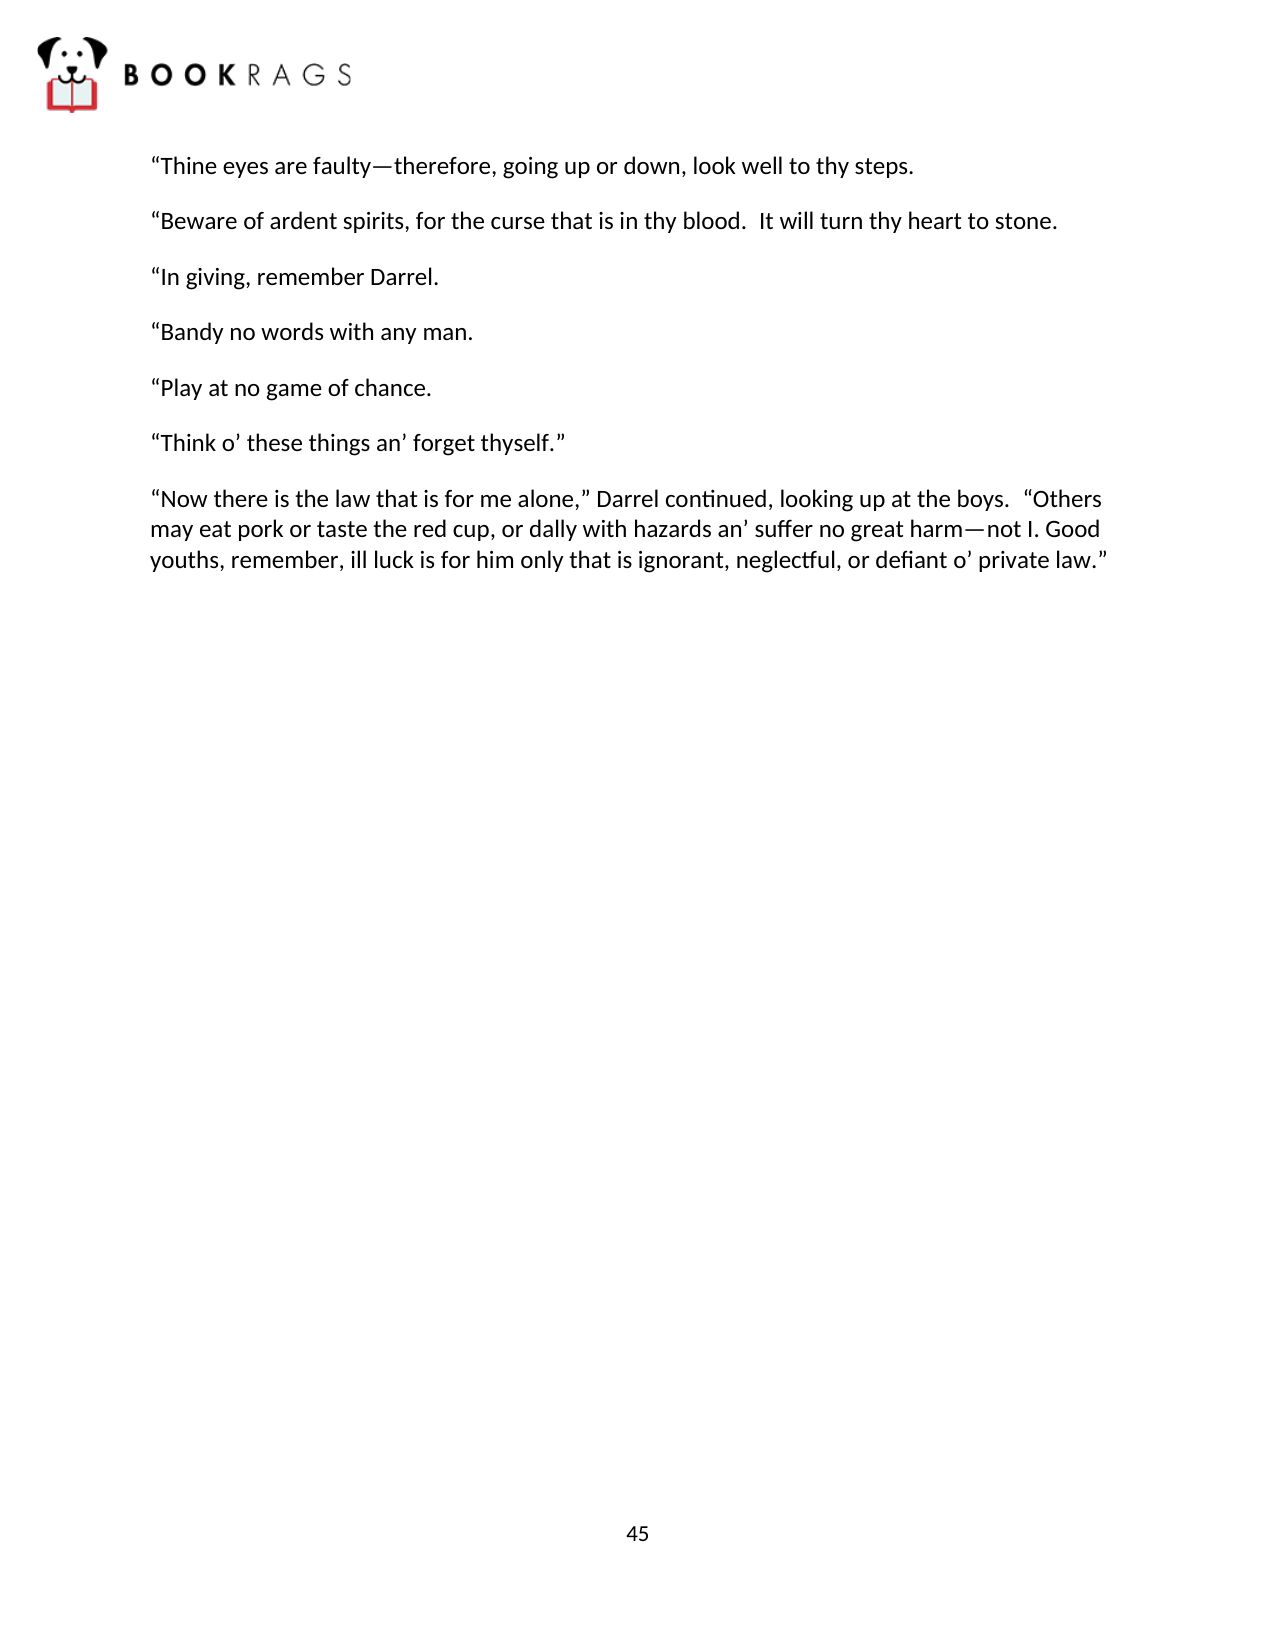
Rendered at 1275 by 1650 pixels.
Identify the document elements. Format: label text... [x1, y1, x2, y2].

text “Now there is the law that is for me alone,” Darrel continued, looking up at the boys. “Others may eat pork or taste the red cup, or dally with hazards an’ suffer no great harm—­not I. Good youths, remember, ill luck is for him only that is ignorant, neglectful, or defiant o’ private law.” [150, 483, 1125, 575]
text “Thine eyes are faulty—­therefore, going up or down, look well to thy steps. [150, 150, 1125, 181]
text “In giving, remember Darrel. [150, 261, 1125, 292]
text “Play at no game of chance. [150, 372, 1125, 403]
text “Think o’ these things an’ forget thyself.” [150, 428, 1125, 458]
text “Bandy no words with any man. [150, 317, 1125, 347]
picture [37, 37, 351, 113]
text “Beware of ardent spirits, for the curse that is in thy blood. It will turn thy heart to stone. [150, 206, 1125, 236]
